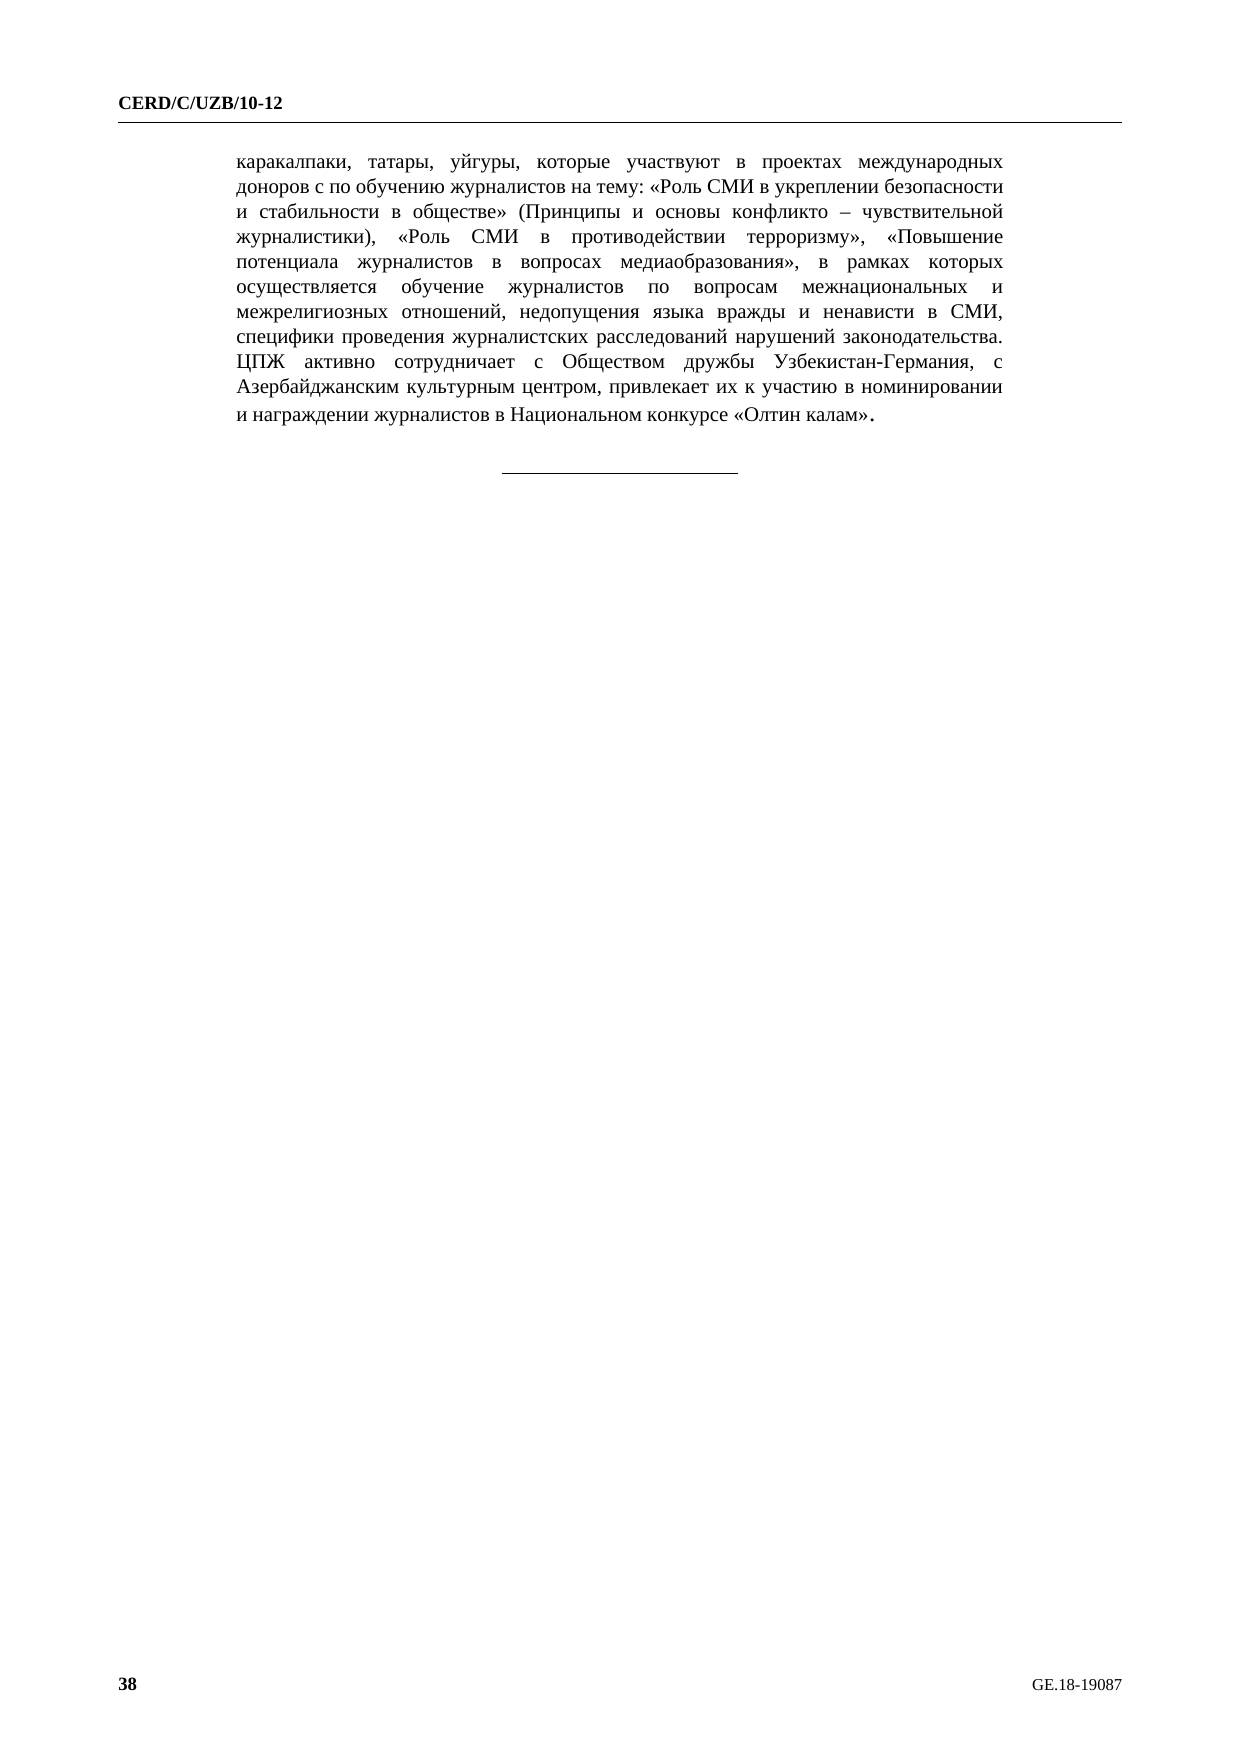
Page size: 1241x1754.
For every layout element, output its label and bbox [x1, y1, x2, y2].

text [236, 148, 1004, 426]
